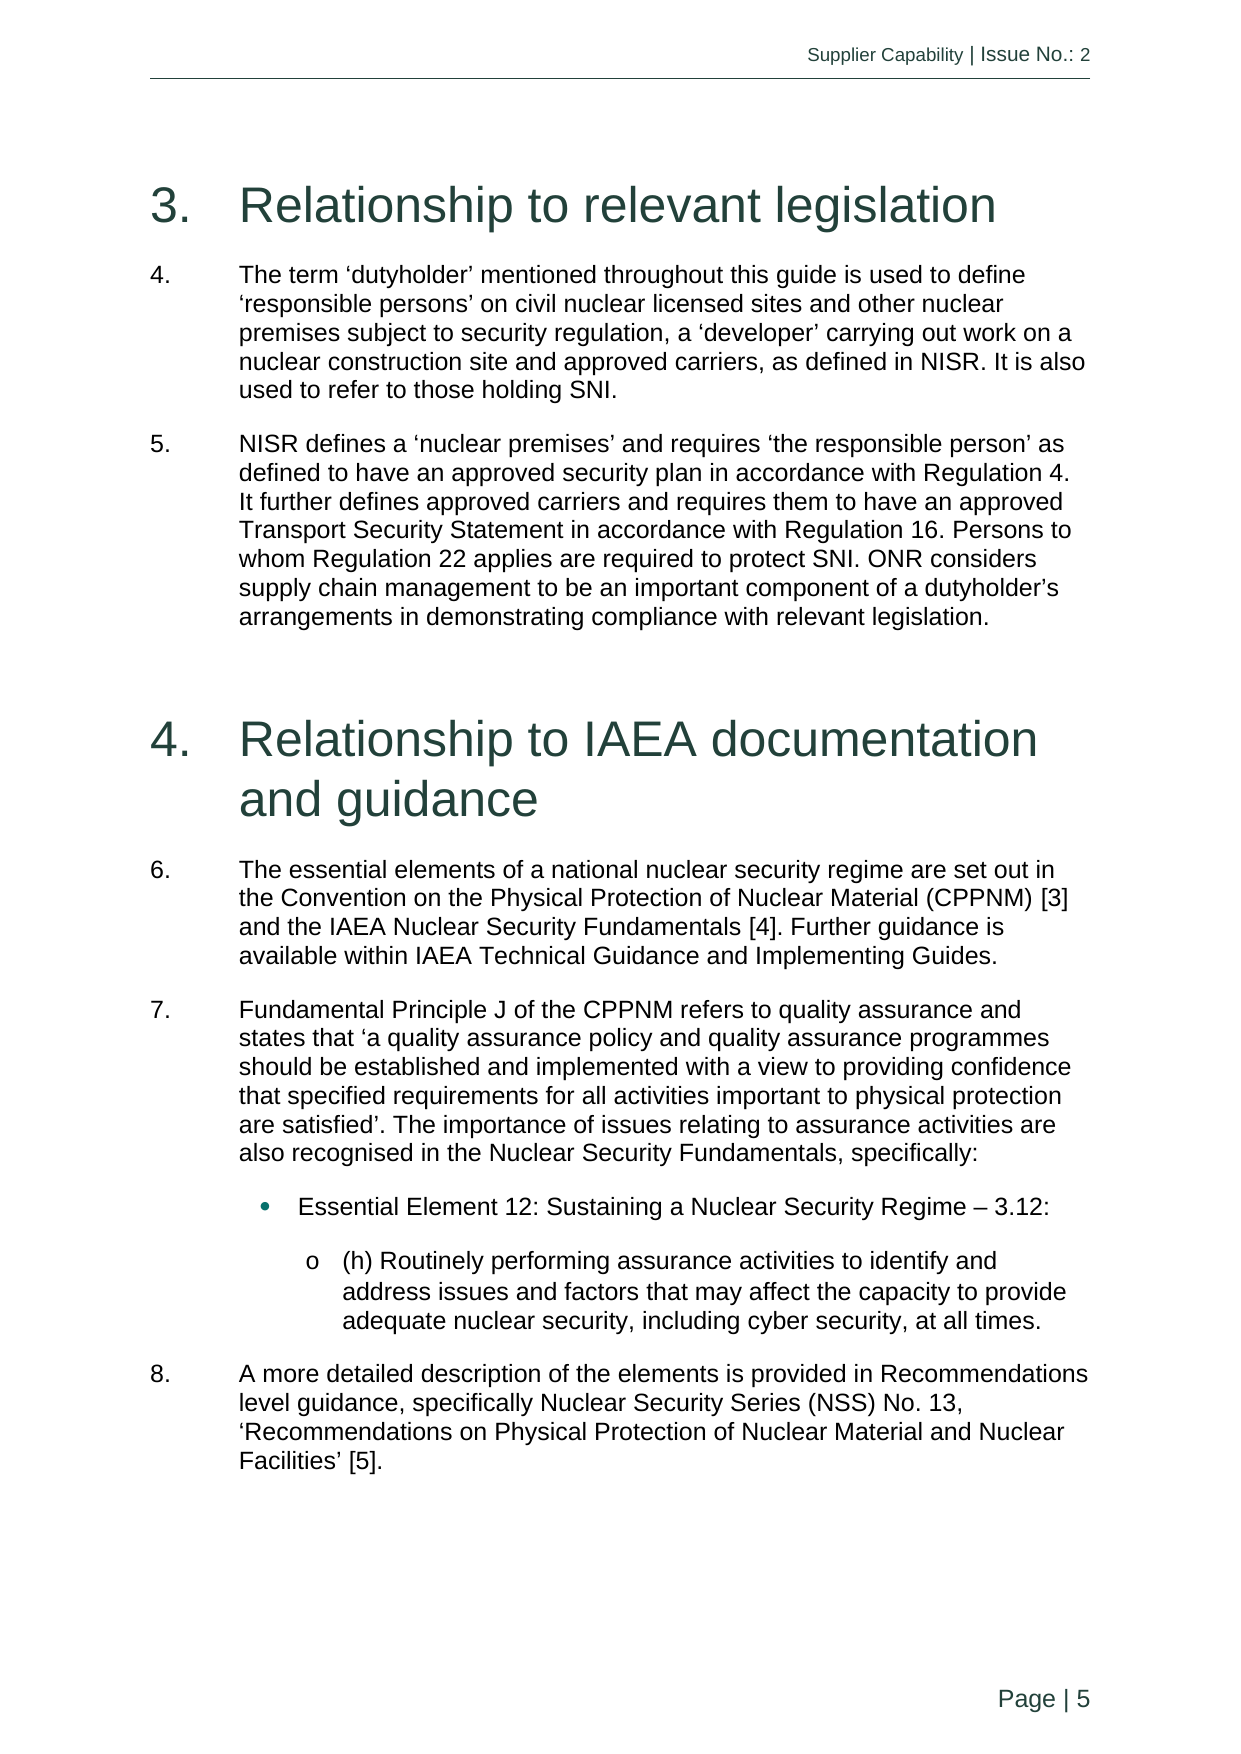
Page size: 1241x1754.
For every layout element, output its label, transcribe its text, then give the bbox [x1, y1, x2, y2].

subtitle Relationship to IAEA documentation and guidance [150, 709, 1090, 827]
list (h) Routinely performing assurance activities to identify and address issues and factors that may affect the capacity to provide adequate nuclear security, including cyber security, at all times. [305, 1246, 1090, 1334]
list Fundamental Principle J of the CPPNM refers to quality assurance and states that ‘a quality assurance policy and quality assurance programmes should be established and implemented with a view to providing confidence that specified requirements for all activities important to physical protection are satisfied’. The importance of issues relating to assurance activities are also recognised in the Nuclear Security Fundamentals, specifically: [150, 995, 1090, 1167]
list The essential elements of a national nuclear security regime are set out in the Convention on the Physical Protection of Nuclear Material (CPPNM) and the IAEA Nuclear Security Fundamentals . Further guidance is available within IAEA Technical Guidance and Implementing Guides. [150, 855, 1090, 970]
list A more detailed description of the elements is provided in Recommendations level guidance, specifically Nuclear Security Series (NSS) No. 13, ‘Recommendations on Physical Protection of Nuclear Material and Nuclear Facilities’ . [150, 1359, 1090, 1474]
list The term ‘dutyholder’ mentioned throughout this guide is used to define ‘responsible persons’ on civil nuclear licensed sites and other nuclear premises subject to security regulation, a ‘developer’ carrying out work on a nuclear construction site and approved carriers, as defined in NISR. It is also used to refer to those holding SNI. [150, 260, 1090, 404]
list NISR defines a ‘nuclear premises’ and requires ‘the responsible person’ as defined to have an approved security plan in accordance with Regulation 4. It further defines approved carriers and requires them to have an approved Transport Security Statement in accordance with Regulation 16. Persons to whom Regulation 22 applies are required to protect SNI. ONR considers supply chain management to be an important component of a dutyholder’s arrangements in demonstrating compliance with relevant legislation. [150, 429, 1090, 630]
list Essential Element 12: Sustaining a Nuclear Security Regime – 3.12: [261, 1192, 1090, 1221]
subtitle Relationship to relevant legislation [150, 175, 1090, 232]
